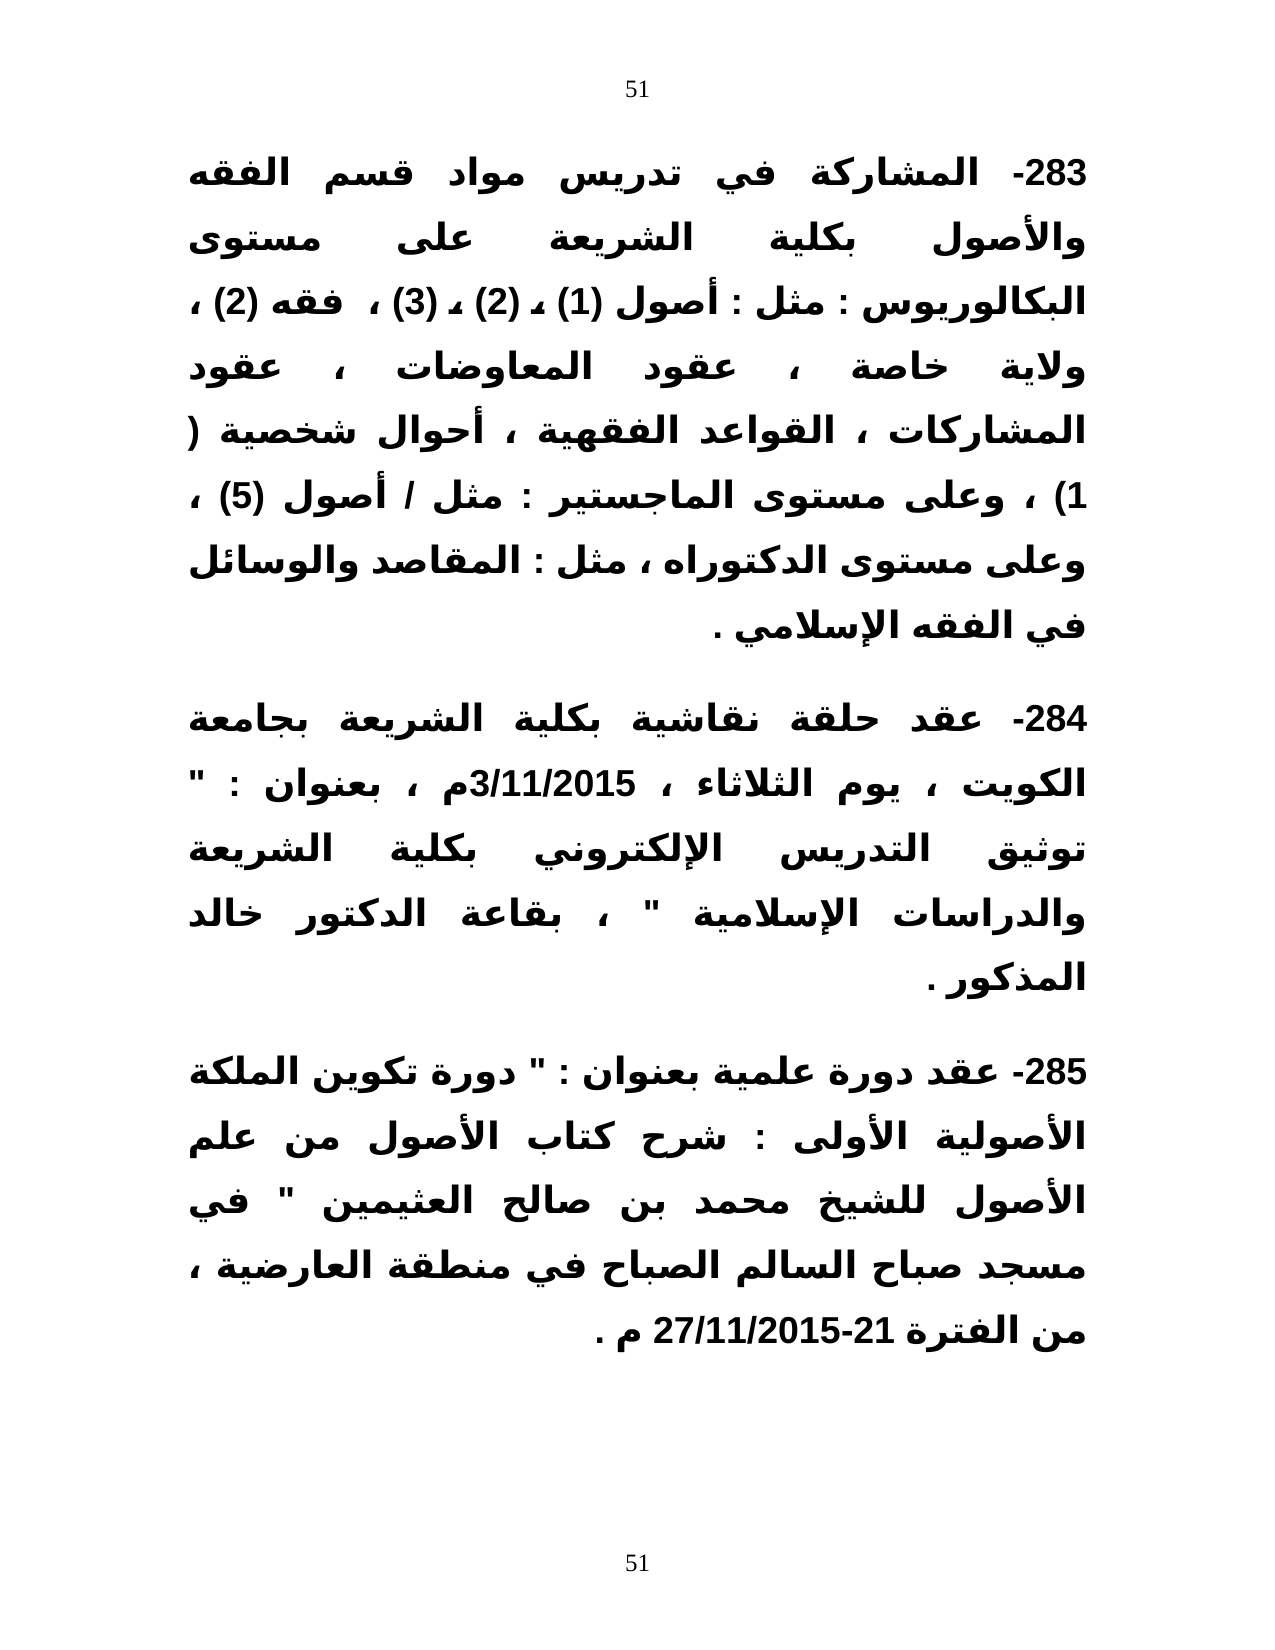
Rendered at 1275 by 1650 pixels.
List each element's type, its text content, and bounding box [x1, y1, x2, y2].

text 284- عقد حلقة نقاشية بكلية الشريعة بجامعة الكويت ، يوم الثلاثاء ، 3/11/2015م ، بعنوان : " توثيق التدريس الإلكتروني بكلية الشريعة والدراسات الإسلامية " ، بقاعة الدكتور خالد المذكور . [187, 697, 1087, 998]
text 285- عقد دورة علمية بعنوان : " دورة تكوين الملكة الأصولية الأولى : شرح كتاب الأصول من علم الأصول للشيخ محمد بن صالح العثيمين " في مسجد صباح السالم الصباح في منطقة العارضية ، من الفترة 21-27/11/2015 م . [187, 1049, 1087, 1351]
text 283- المشاركة في تدريس مواد قسم الفقه والأصول بكلية الشريعة على مستوى البكالوريوس : مثل : أصول (1) ، (2) ، (3) ، فقه (2) ، ولاية خاصة ، عقود المعاوضات ، عقود المشاركات ، القواعد الفقهية ، أحوال شخصية (1) ، وعلى مستوى الماجستير : مثل / أصول (5) ، وعلى مستوى الدكتوراه ، مثل : المقاصد والوسائل في الفقه الإسلامي . [187, 150, 1087, 646]
